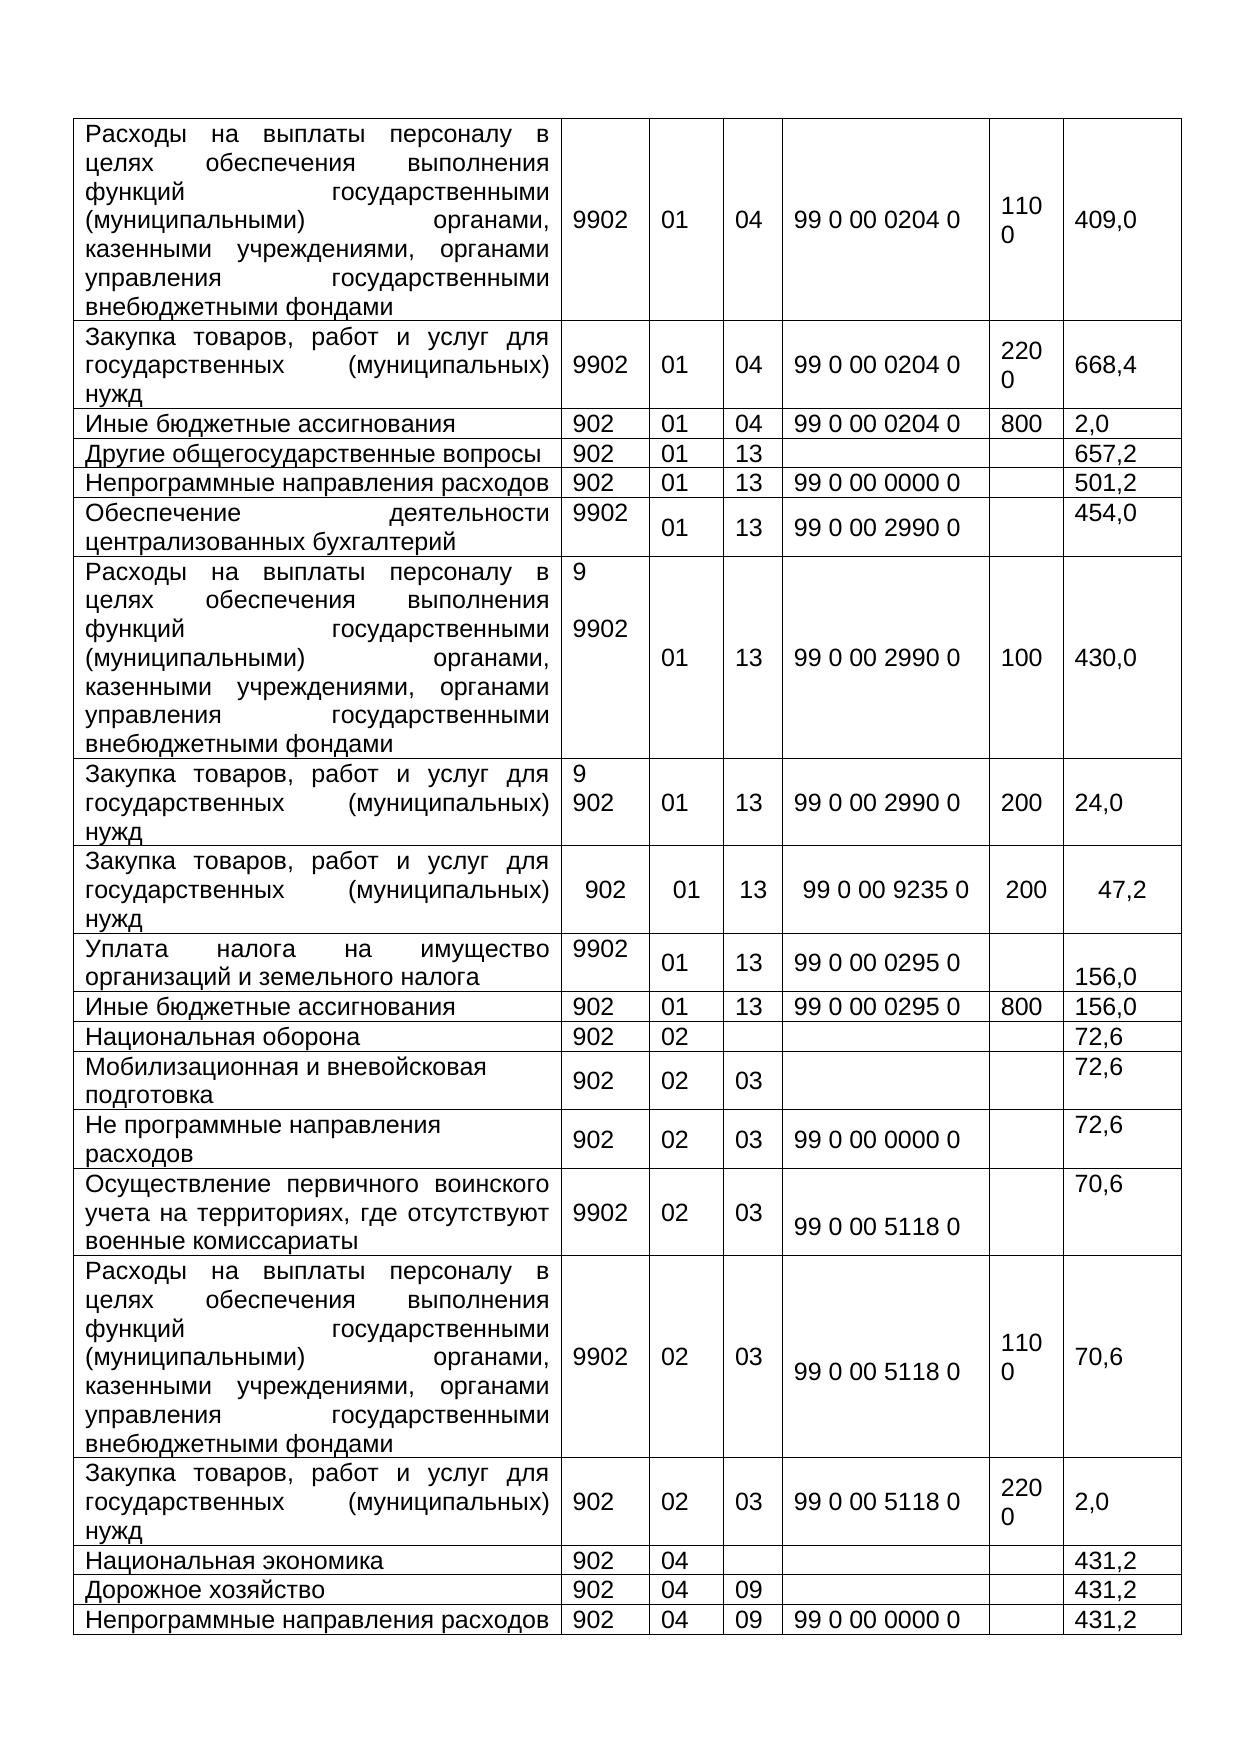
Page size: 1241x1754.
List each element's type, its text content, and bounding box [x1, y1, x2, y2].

table_cell [990, 1546, 1063, 1574]
table_cell 03 [724, 1110, 782, 1168]
table_cell 04 [650, 1605, 723, 1634]
table_cell [783, 1546, 989, 1574]
table_cell 02 [650, 1052, 723, 1109]
table_cell 01 [650, 468, 723, 497]
table_cell 1100 [990, 1256, 1063, 1457]
table_cell 13 [724, 846, 782, 932]
table_cell 01 [650, 119, 723, 320]
table_cell 99 0 00 5118 0 [783, 1458, 989, 1544]
table_cell 04 [724, 119, 782, 320]
table_cell 99 0 00 2990 0 [783, 759, 989, 845]
table_cell [990, 1575, 1063, 1604]
table_cell Не программные направления расходов [74, 1110, 561, 1168]
table_cell 9902 [562, 1256, 649, 1457]
table_cell 156,0 [1064, 992, 1181, 1021]
table_cell 04 [724, 321, 782, 408]
table_cell [783, 1022, 989, 1051]
table_cell Другие общегосударственные вопросы [74, 439, 561, 467]
table_cell Закупка товаров, работ и услуг для государственных (муниципальных) нужд [74, 1458, 561, 1544]
table_cell Обеспечение деятельности централизованных бухгалтерий [74, 498, 561, 556]
table_cell 2200 [990, 321, 1063, 408]
table_cell 431,2 [1064, 1605, 1181, 1634]
table_cell 200 [990, 759, 1063, 845]
table_cell Непрограммные направления расходов [74, 1605, 561, 1634]
table_cell 501,2 [1064, 468, 1181, 497]
table_cell 902 [562, 1052, 649, 1109]
table_cell 454,0 [1064, 498, 1181, 556]
table_cell 668,4 [1064, 321, 1181, 408]
table_cell 01 [650, 321, 723, 408]
table_cell 02 [650, 1110, 723, 1168]
table_cell [783, 1575, 989, 1604]
table_cell Иные бюджетные ассигнования [74, 992, 561, 1021]
table_cell 99 0 00 9235 0 [783, 846, 989, 932]
table_cell 657,2 [1064, 439, 1181, 467]
table_cell 800 [990, 992, 1063, 1021]
table_cell Закупка товаров, работ и услуг для государственных (муниципальных) нужд [74, 846, 561, 932]
table_cell Дорожное хозяйство [74, 1575, 561, 1604]
table_cell 03 [724, 1458, 782, 1544]
table_cell 431,2 [1064, 1546, 1181, 1574]
table_cell 9902 [562, 934, 649, 991]
table_cell 13 [724, 934, 782, 991]
table_cell 200 [990, 846, 1063, 932]
table_cell 01 [650, 992, 723, 1021]
table_cell 902 [562, 1458, 649, 1544]
table_cell 1100 [990, 119, 1063, 320]
table_cell 902 [562, 1110, 649, 1168]
table_cell 430,0 [1064, 557, 1181, 758]
table_cell [724, 1022, 782, 1051]
table_cell 99 0 00 0204 0 [783, 409, 989, 437]
table_cell 70,6 [1064, 1256, 1181, 1457]
table_cell 9902 [562, 119, 649, 320]
table_cell 2,0 [1064, 409, 1181, 437]
table_cell [990, 1052, 1063, 1109]
table_cell 09 [724, 1605, 782, 1634]
table_cell 902 [562, 409, 649, 437]
table_cell 99 0 00 0204 0 [783, 119, 989, 320]
table_cell 99 0 00 2990 0 [783, 557, 989, 758]
table_cell 99 0 00 2990 0 [783, 498, 989, 556]
table_cell 72,6 [1064, 1110, 1181, 1168]
table_cell 9902 [562, 1169, 649, 1255]
table_cell 13 [724, 498, 782, 556]
table_cell 02 [650, 1169, 723, 1255]
table_cell 99 0 00 0295 0 [783, 934, 989, 991]
table_cell 902 [562, 992, 649, 1021]
table_cell 13 [724, 759, 782, 845]
table_cell 72,6 [1064, 1022, 1181, 1051]
table_cell 409,0 [1064, 119, 1181, 320]
table_cell 902 [562, 439, 649, 467]
table_cell 902 [562, 1546, 649, 1574]
table_cell 02 [650, 1458, 723, 1544]
table_cell Непрограммные направления расходов [74, 468, 561, 497]
table_cell 01 [650, 557, 723, 758]
table_cell 99 0 00 0000 0 [783, 1605, 989, 1634]
table_cell 2200 [990, 1458, 1063, 1544]
table_cell 100 [990, 557, 1063, 758]
table_cell 01 [650, 409, 723, 437]
table_cell [990, 1169, 1063, 1255]
table_cell [724, 1546, 782, 1574]
table_cell Уплата налога на имущество организаций и земельного налога [74, 934, 561, 991]
table_cell 99 0 00 0000 0 [783, 1110, 989, 1168]
table_cell 431,2 [1064, 1575, 1181, 1604]
table_cell 156,0 [1064, 934, 1181, 991]
table_cell [783, 1052, 989, 1109]
table_cell 9 9902 [562, 557, 649, 758]
table_cell 72,6 [1064, 1052, 1181, 1109]
table_cell 99 0 00 5118 0 [783, 1256, 989, 1457]
table_cell Осуществление первичного воинского учета на территориях, где отсутствуют военные комиссариаты [74, 1169, 561, 1255]
table_cell 03 [724, 1256, 782, 1457]
table_cell 03 [724, 1052, 782, 1109]
table_cell 800 [990, 409, 1063, 437]
table_cell 902 [562, 1605, 649, 1634]
table_cell 13 [724, 439, 782, 467]
table_cell 01 [650, 846, 723, 932]
table_cell 24,0 [1064, 759, 1181, 845]
table_cell [990, 1110, 1063, 1168]
table_cell 902 [562, 468, 649, 497]
table_cell 13 [724, 557, 782, 758]
table_cell 04 [724, 409, 782, 437]
table_cell Иные бюджетные ассигнования [74, 409, 561, 437]
table_cell 902 [562, 1575, 649, 1604]
table_cell 02 [650, 1256, 723, 1457]
table_cell 70,6 [1064, 1169, 1181, 1255]
table_cell [990, 934, 1063, 991]
table_cell 99 0 00 0000 0 [783, 468, 989, 497]
table_cell 47,2 [1064, 846, 1181, 932]
table_cell 9902 [562, 321, 649, 408]
table_cell 9 902 [562, 759, 649, 845]
table_cell Национальная оборона [74, 1022, 561, 1051]
table_cell 902 [562, 1022, 649, 1051]
table_cell 902 [562, 846, 649, 932]
table_cell 01 [650, 439, 723, 467]
table_cell 01 [650, 934, 723, 991]
table_cell 04 [650, 1546, 723, 1574]
table_cell [990, 498, 1063, 556]
table_cell 02 [650, 1022, 723, 1051]
table_cell [783, 439, 989, 467]
table_cell [990, 468, 1063, 497]
table_cell [990, 1022, 1063, 1051]
table_cell 99 0 00 5118 0 [783, 1169, 989, 1255]
table_cell 2,0 [1064, 1458, 1181, 1544]
table_cell Национальная экономика [74, 1546, 561, 1574]
table_cell 99 0 00 0295 0 [783, 992, 989, 1021]
table_cell Закупка товаров, работ и услуг для государственных (муниципальных) нужд [74, 321, 561, 408]
table_cell 03 [724, 1169, 782, 1255]
table_cell 9902 [562, 498, 649, 556]
table_cell 04 [650, 1575, 723, 1604]
table_cell 01 [650, 498, 723, 556]
table_cell 13 [724, 468, 782, 497]
table_cell [990, 439, 1063, 467]
table_cell Закупка товаров, работ и услуг для государственных (муниципальных) нужд [74, 759, 561, 845]
table_cell 01 [650, 759, 723, 845]
table_cell Мобилизационная и вневойсковая подготовка [74, 1052, 561, 1109]
table_cell 13 [724, 992, 782, 1021]
table_cell [990, 1605, 1063, 1634]
table_cell 09 [724, 1575, 782, 1604]
table_cell 99 0 00 0204 0 [783, 321, 989, 408]
